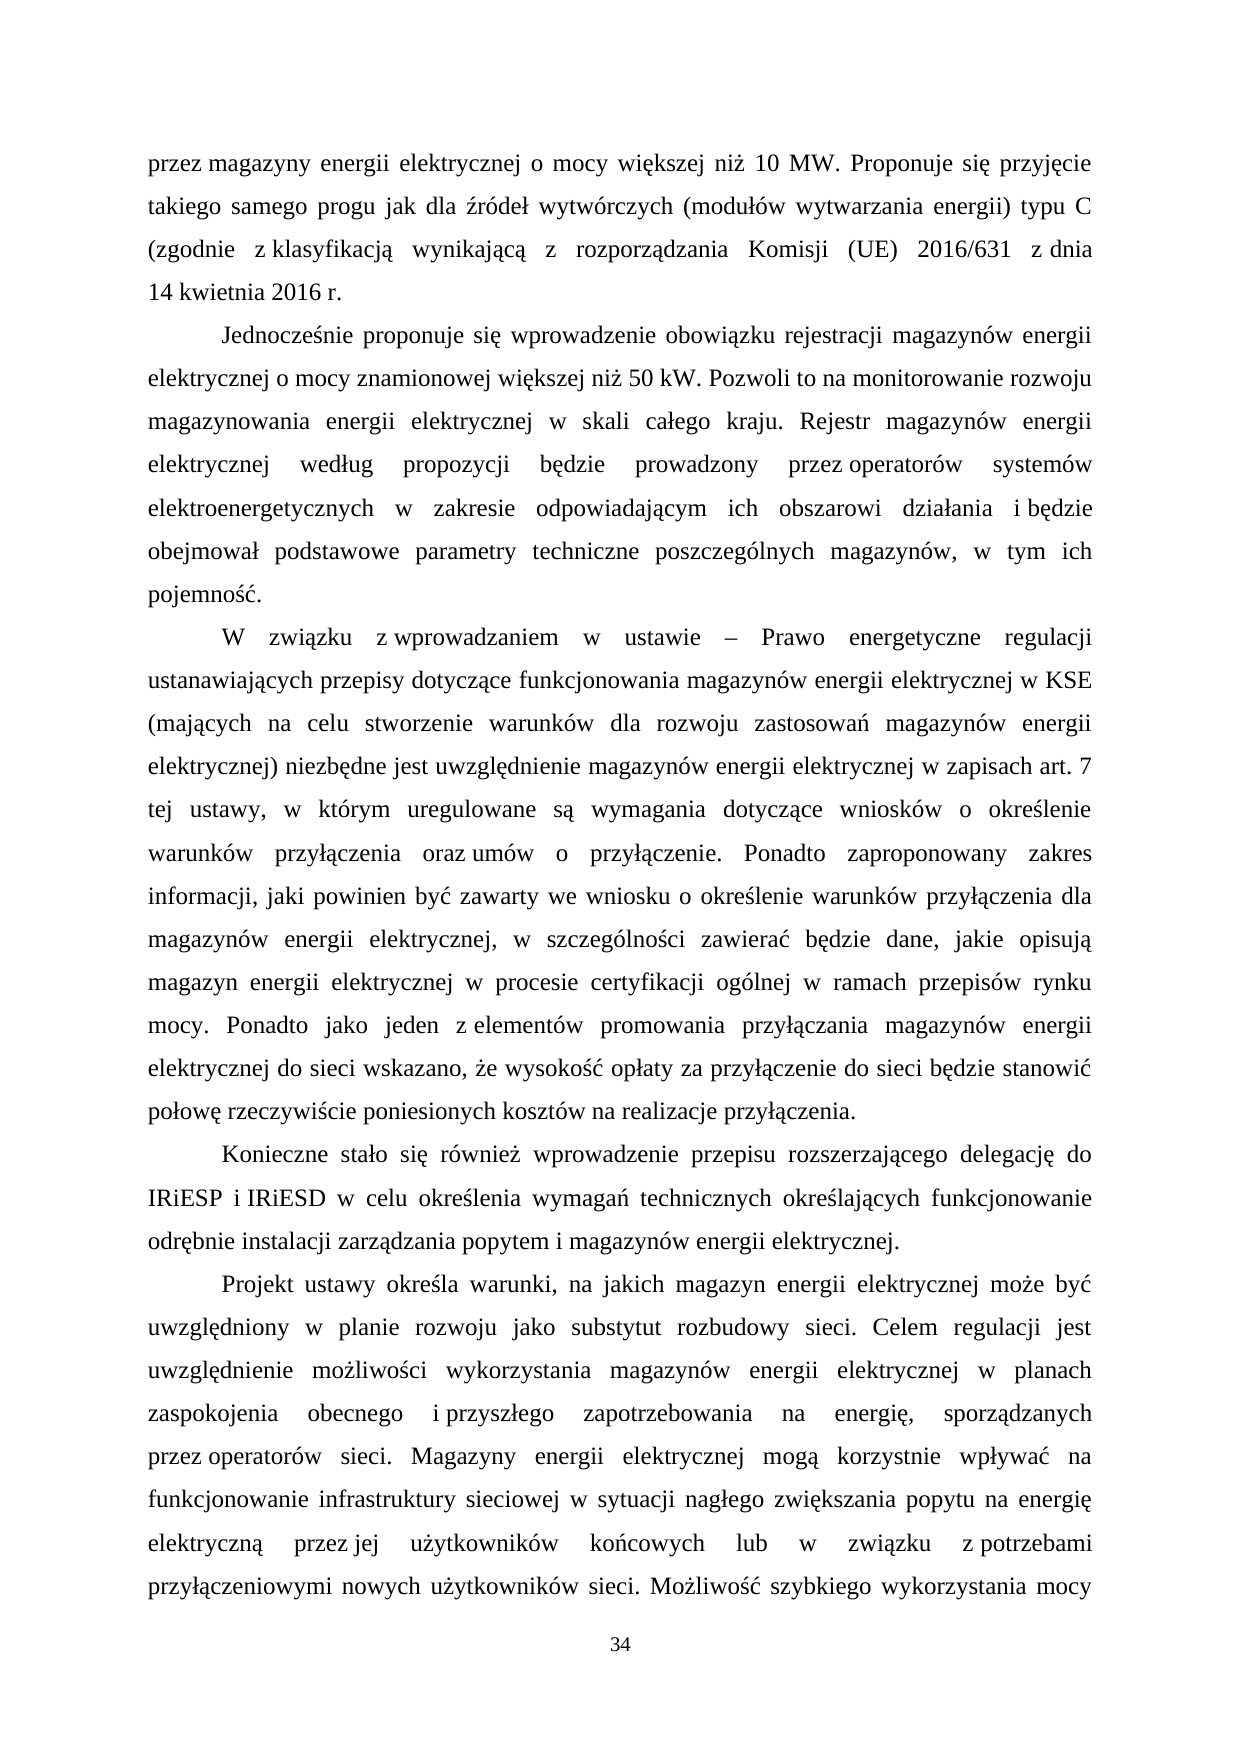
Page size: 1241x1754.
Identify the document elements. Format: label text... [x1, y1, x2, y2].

text Konieczne stało się również wprowadzenie przepisu rozszerzającego delegację do IRiESP i IRiESD w celu określenia wymagań technicznych określających funkcjonowanie odrębnie instalacji zarządzania popytem i magazynów energii elektrycznej. [148, 1139, 1093, 1254]
text Jednocześnie proponuje się wprowadzenie obowiązku rejestracji magazynów energii elektrycznej o mocy znamionowej większej niż 50 kW. Pozwoli to na monitorowanie rozwoju magazynowania energii elektrycznej w skali całego kraju. Rejestr magazynów energii elektrycznej według propozycji będzie prowadzony przez operatorów systemów elektroenergetycznych w zakresie odpowiadającym ich obszarowi działania i będzie obejmował podstawowe parametry techniczne poszczególnych magazynów, w tym ich pojemność. [148, 320, 1093, 608]
text W związku z wprowadzaniem w ustawie – Prawo energetyczne regulacji ustanawiających przepisy dotyczące funkcjonowania magazynów energii elektrycznej w KSE (mających na celu stworzenie warunków dla rozwoju zastosowań magazynów energii elektrycznej) niezbędne jest uwzględnienie magazynów energii elektrycznej w zapisach art. 7 tej ustawy, w którym uregulowane są wymagania dotyczące wniosków o określenie warunków przyłączenia oraz umów o przyłączenie. Ponadto zaproponowany zakres informacji, jaki powinien być zawarty we wniosku o określenie warunków przyłączenia dla magazynów energii elektrycznej, w szczególności zawierać będzie dane, jakie opisują magazyn energii elektrycznej w procesie certyfikacji ogólnej w ramach przepisów rynku mocy. Ponadto jako jeden z elementów promowania przyłączania magazynów energii elektrycznej do sieci wskazano, że wysokość opłaty za przyłączenie do sieci będzie stanowić połowę rzeczywiście poniesionych kosztów na realizacje przyłączenia. [148, 622, 1093, 1125]
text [148, 1269, 1093, 1599]
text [148, 148, 1093, 306]
